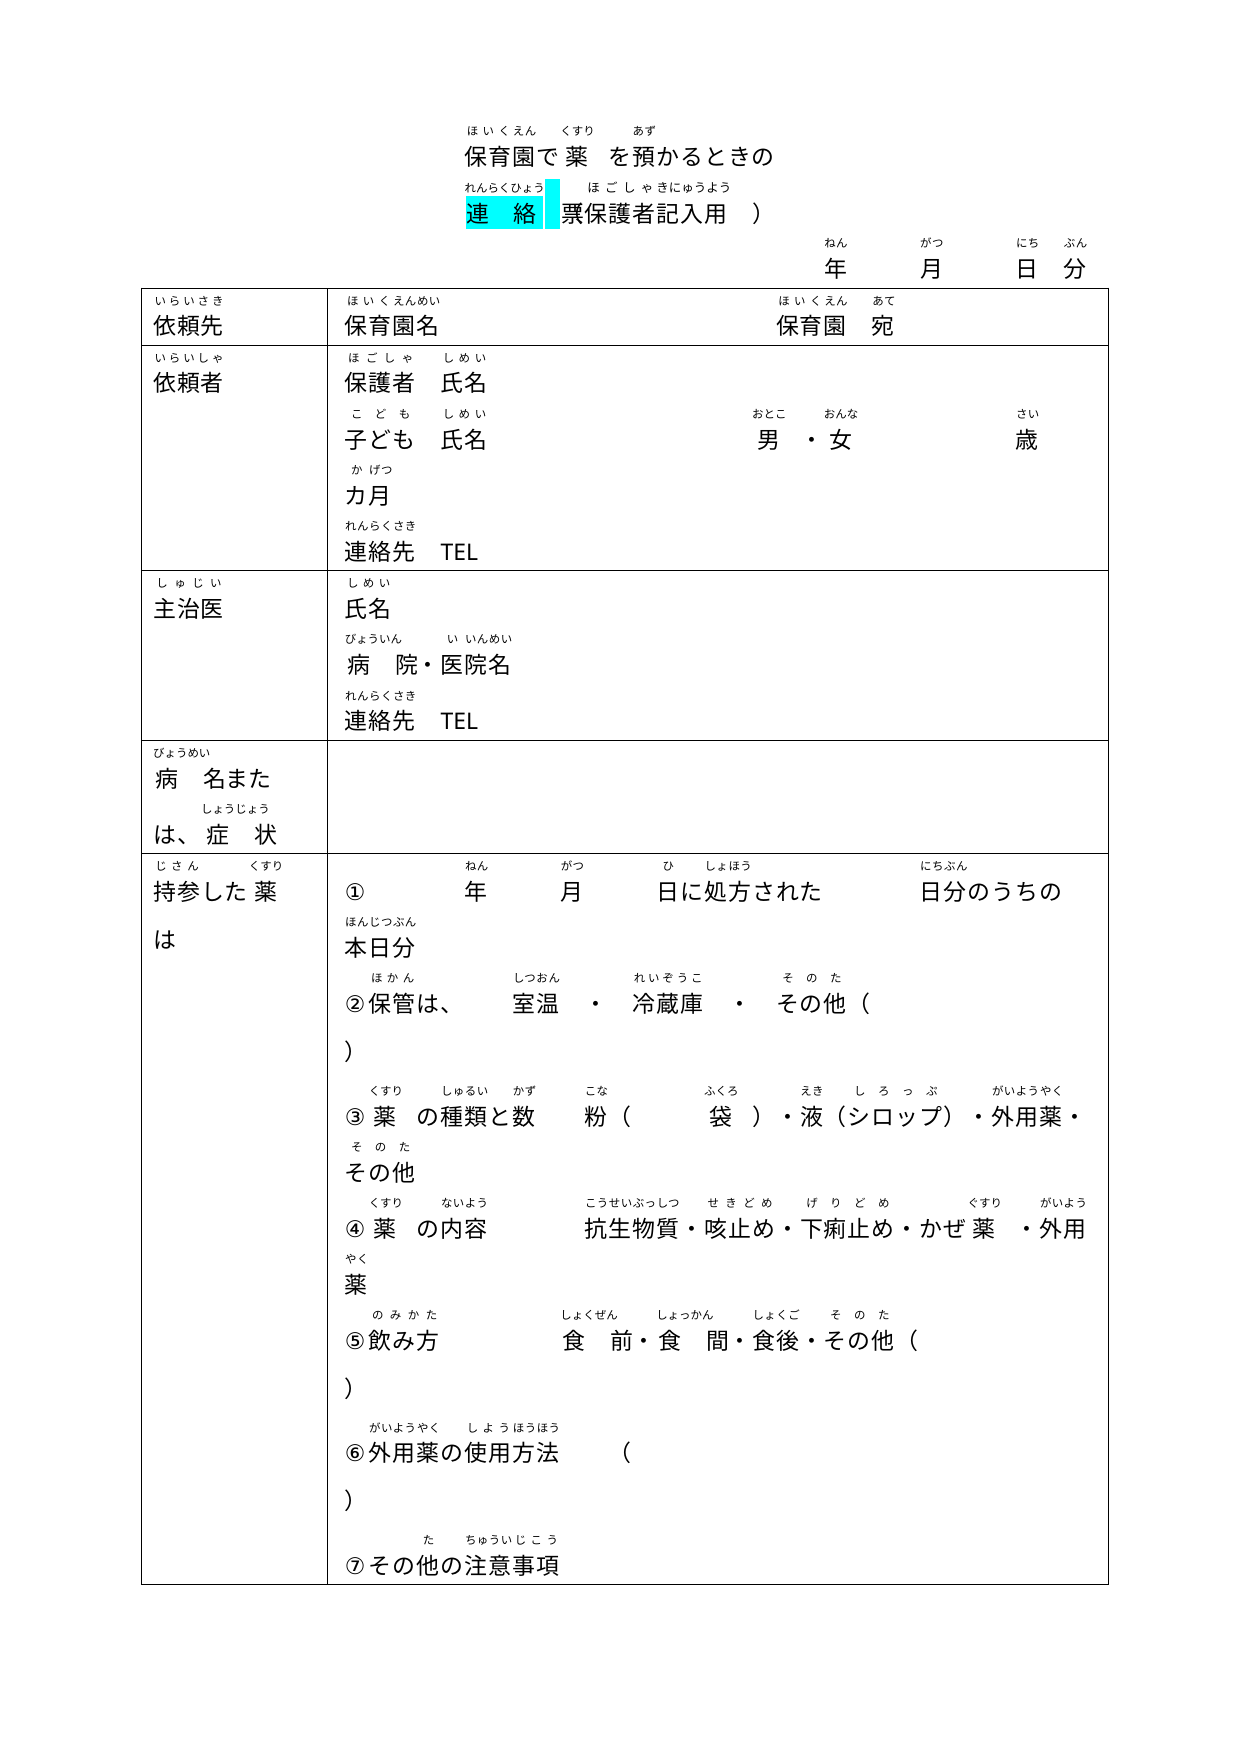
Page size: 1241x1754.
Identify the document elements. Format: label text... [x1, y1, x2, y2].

table_header [142, 289, 327, 344]
table_cell [328, 741, 1108, 853]
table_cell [328, 854, 1108, 1584]
table_cell または、 [142, 741, 327, 853]
table_cell したは [142, 854, 327, 1584]
text （） [153, 175, 1087, 231]
table_cell ・ TEL [328, 571, 1108, 740]
table_cell [142, 346, 327, 570]
table_cell ・ TEL [328, 346, 1108, 570]
text でをかるときの [153, 119, 1087, 175]
table_cell [142, 571, 327, 740]
table_header [328, 289, 1108, 344]
